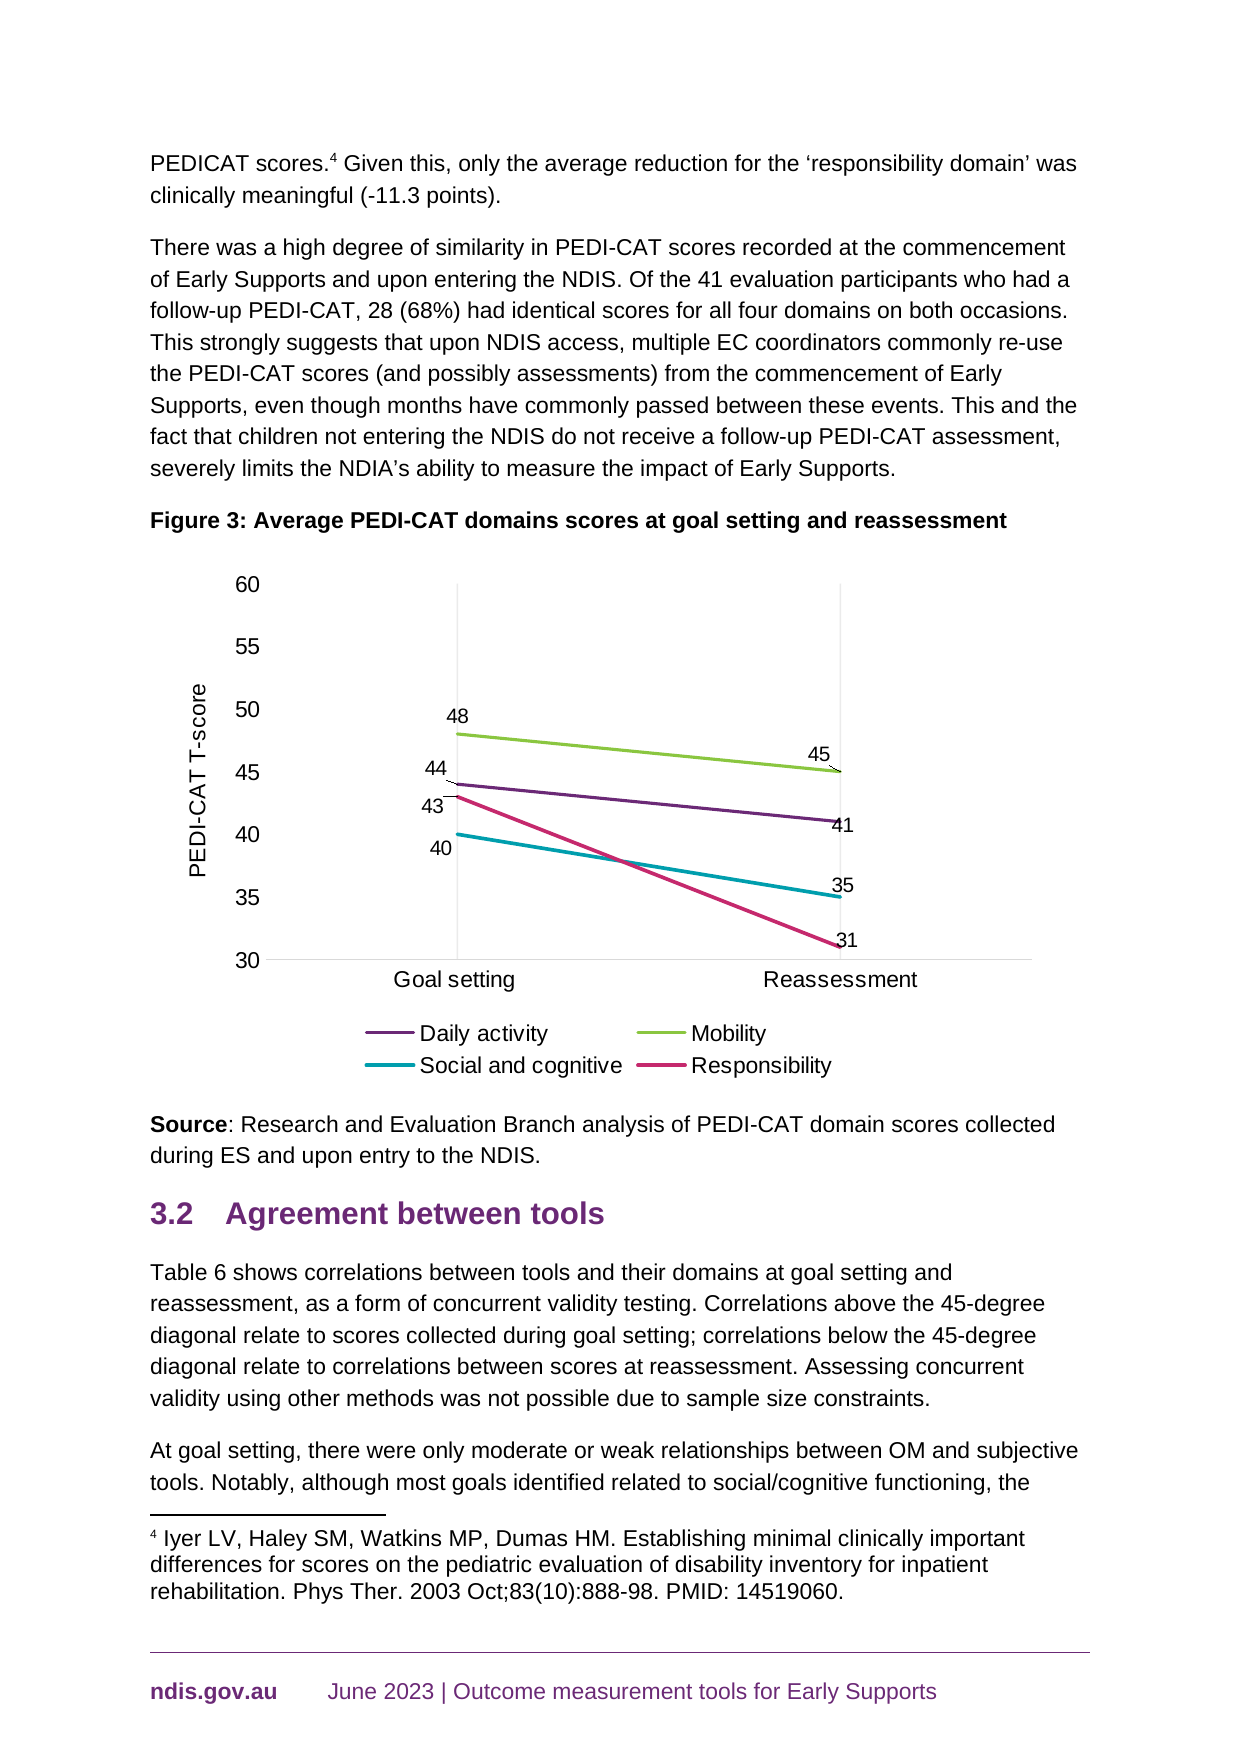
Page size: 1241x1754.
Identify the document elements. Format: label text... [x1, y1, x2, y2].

subtitle Agreement between tools [150, 1195, 1090, 1231]
text Source: Research and Evaluation Branch analysis of PEDI-CAT domain scores collected during ES and upon entry to the NDIS. [150, 1111, 1090, 1169]
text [150, 150, 1090, 208]
subtitle Figure 3: Average PEDI-CAT domains scores at goal setting and reassessment [150, 507, 1090, 534]
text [150, 1437, 1090, 1495]
text Table 6 shows correlations between tools and their domains at goal setting and reassessment, as a form of concurrent validity testing. Correlations above the 45-degree diagonal relate to scores collected during goal setting; correlations below the 45-degree diagonal relate to correlations between scores at reassessment. Assessing concurrent validity using other methods was not possible due to sample size constraints. [150, 1259, 1090, 1411]
text There was a high degree of similarity in PEDI-CAT scores recorded at the commencement of Early Supports and upon entering the NDIS. Of the 41 evaluation participants who had a follow-up PEDI-CAT, 28 (68%) had identical scores for all four domains on both occasions. This strongly suggests that upon NDIS access, multiple EC coordinators commonly re-use the PEDI-CAT scores (and possibly assessments) from the commencement of Early Supports, even though months have commonly passed between these events. This and the fact that children not entering the NDIS do not receive a follow-up PEDI-CAT assessment, severely limits the NDIA’s ability to measure the impact of Early Supports. [150, 234, 1090, 481]
